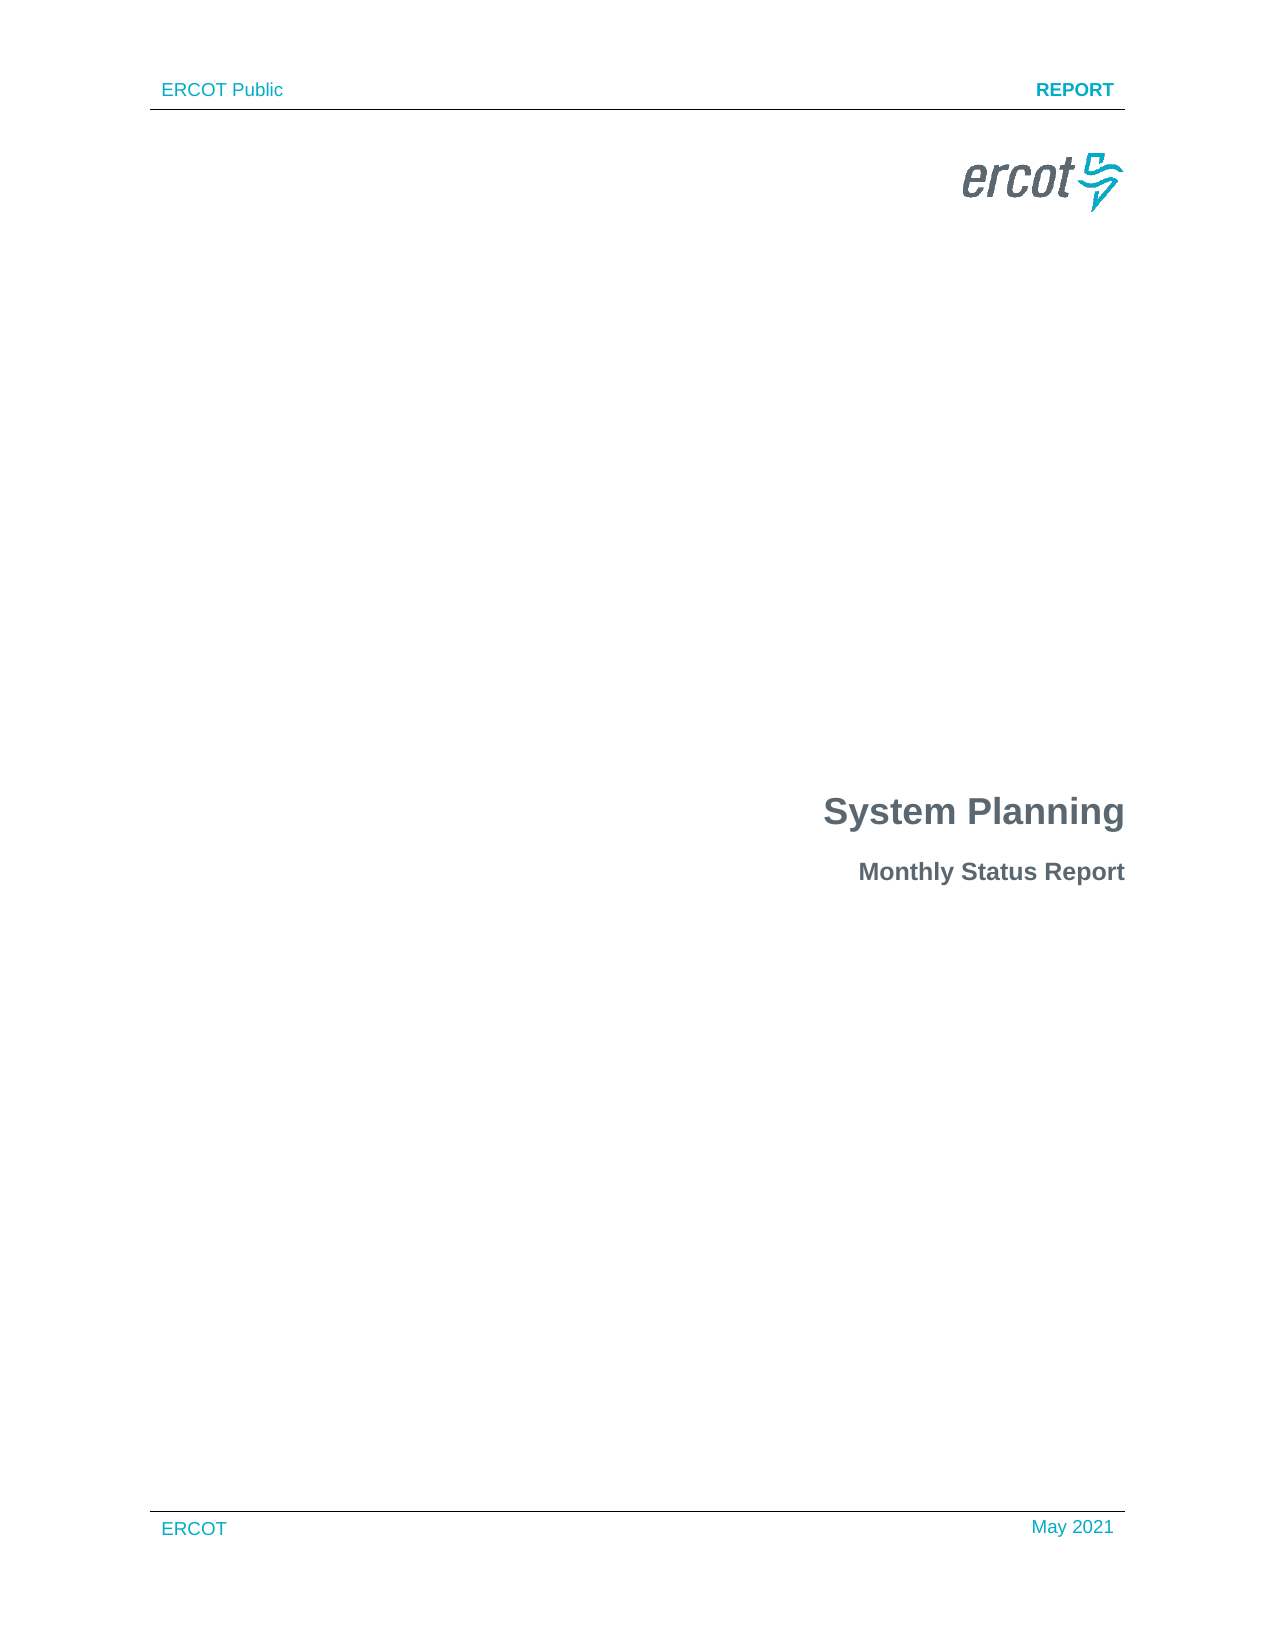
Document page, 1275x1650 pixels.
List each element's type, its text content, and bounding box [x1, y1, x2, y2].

text System Planning [150, 789, 1125, 832]
picture [959, 150, 1125, 214]
text Monthly Status Report [150, 857, 1125, 886]
